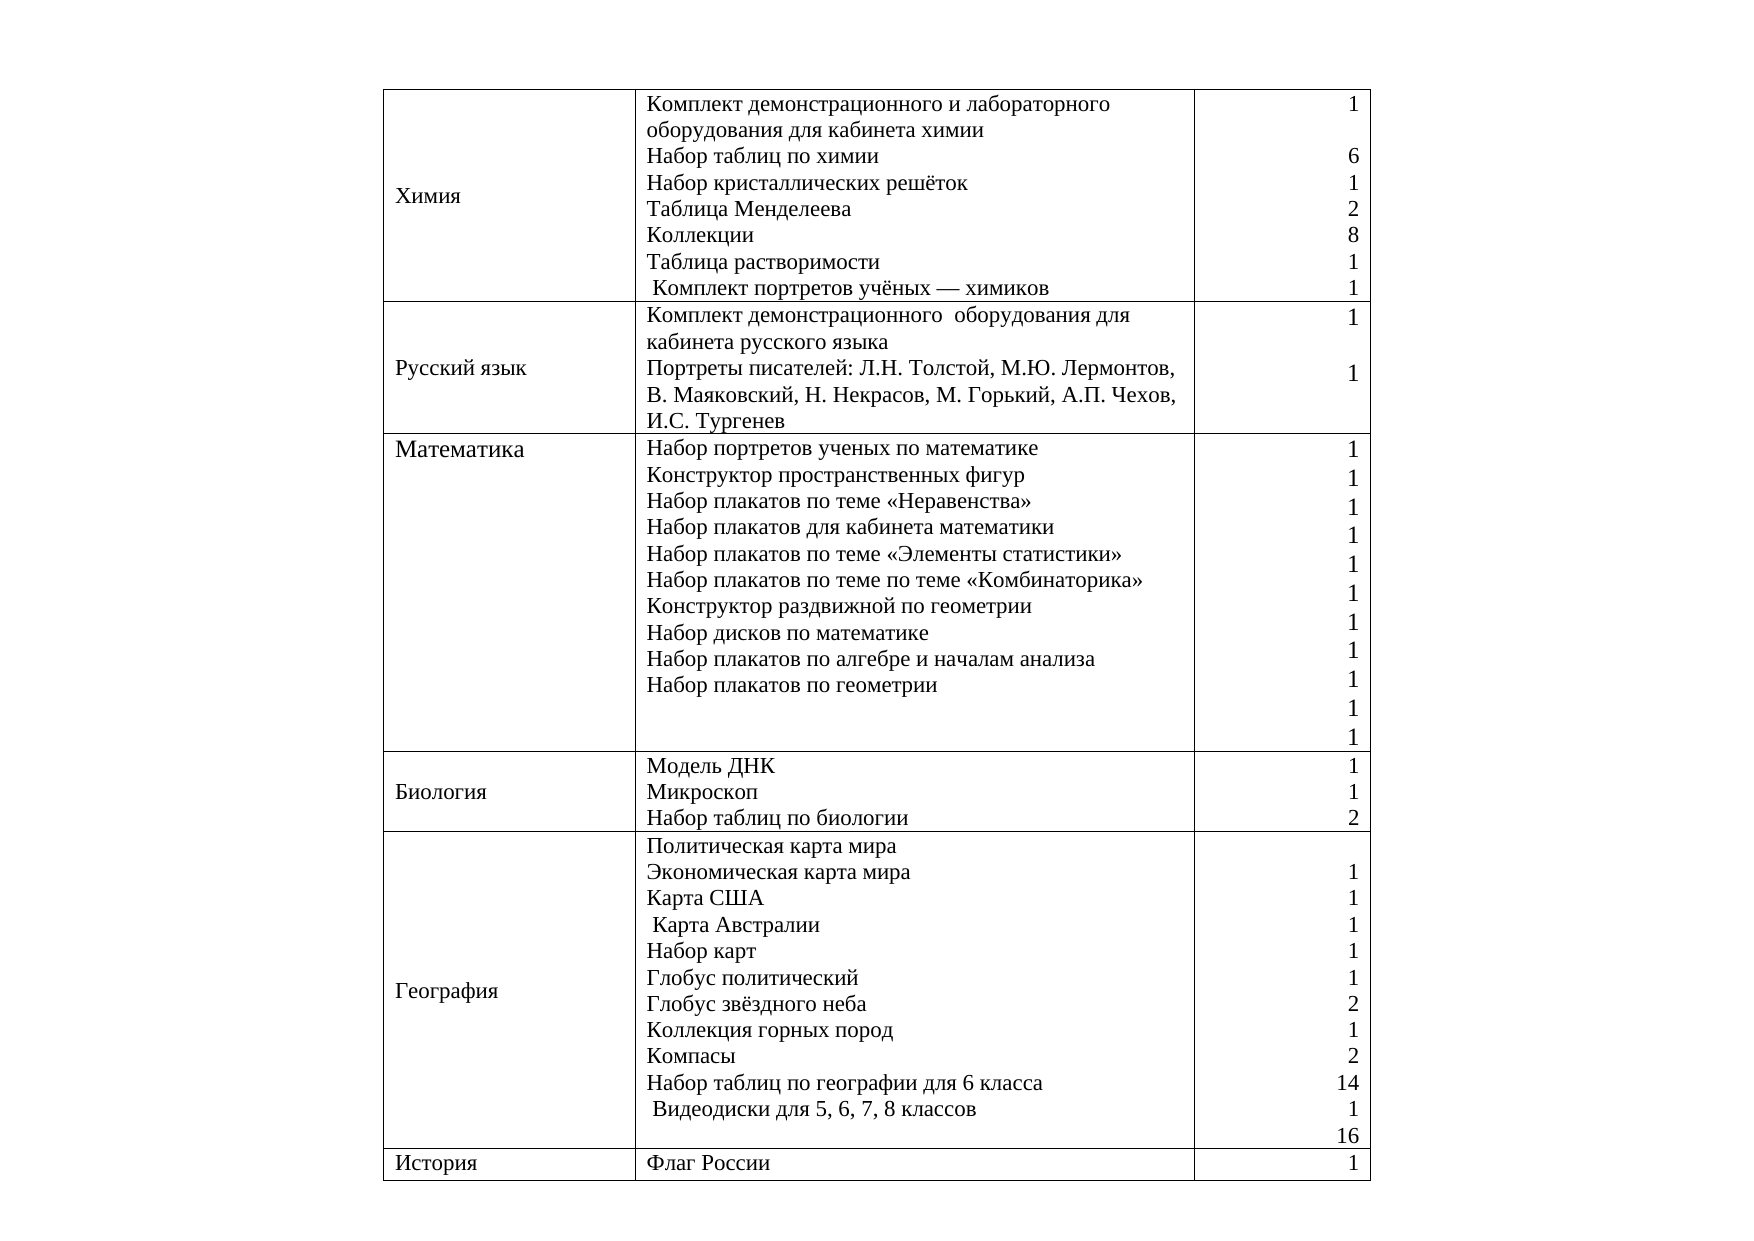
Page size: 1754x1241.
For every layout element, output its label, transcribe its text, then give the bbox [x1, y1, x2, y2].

table_cell Модель ДНК Микроскоп Набор таблиц по биологии [636, 752, 1194, 831]
table_cell 1 1 1 1 1 1 1 [1195, 1149, 1370, 1180]
table_cell 1 1 [1195, 302, 1370, 433]
table_cell Биология [384, 752, 635, 831]
table_cell Русский язык [384, 302, 635, 433]
table_cell Химия [384, 90, 635, 301]
table_cell 1 1 1 1 1 1 1 1 1 1 1 [1195, 434, 1370, 751]
table_cell География [384, 832, 635, 1148]
table_cell Политическая карта мира Экономическая карта мира Карта США Карта Австралии Набор карт Глобус политический Глобус звёздного неба Коллекция горных пород Компасы Набор таблиц по географии для 6 класса Видеодиски для 5, 6, 7, 8 классов [636, 832, 1194, 1148]
table_cell Математика [384, 434, 635, 751]
table_cell 1 6 1 2 8 1 1 [1195, 90, 1370, 301]
table_cell Комплект демонстрационного и лабораторного оборудования для кабинета химии Набор таблиц по химии Набор кристаллических решёток Таблица Менделеева Коллекции Таблица растворимости Комплект портретов учёных — химиков [636, 90, 1194, 301]
table_cell 1 1 1 1 1 2 1 2 14 1 16 [1195, 832, 1370, 1148]
table_cell Набор портретов ученых по математике Конструктор пространственных фигур Набор плакатов по теме «Неравенства» Набор плакатов для кабинета математики Набор плакатов по теме «Элементы статистики» Набор плакатов по теме по теме «Комбинаторика» Конструктор раздвижной по геометрии Набор дисков по математике Набор плакатов по алгебре и началам анализа Набор плакатов по геометрии [636, 434, 1194, 751]
table_cell История [384, 1149, 635, 1180]
table_cell Комплект демонстрационного оборудования для кабинета русского языка Портреты писателей: Л.Н. Толстой, М.Ю. Лермонтов, В. Маяковский, Н. Некрасов, М. Горький, А.П. Чехов, И.С. Тургенев [636, 302, 1194, 433]
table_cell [636, 1149, 1194, 1180]
table_cell 1 1 2 [1195, 752, 1370, 831]
